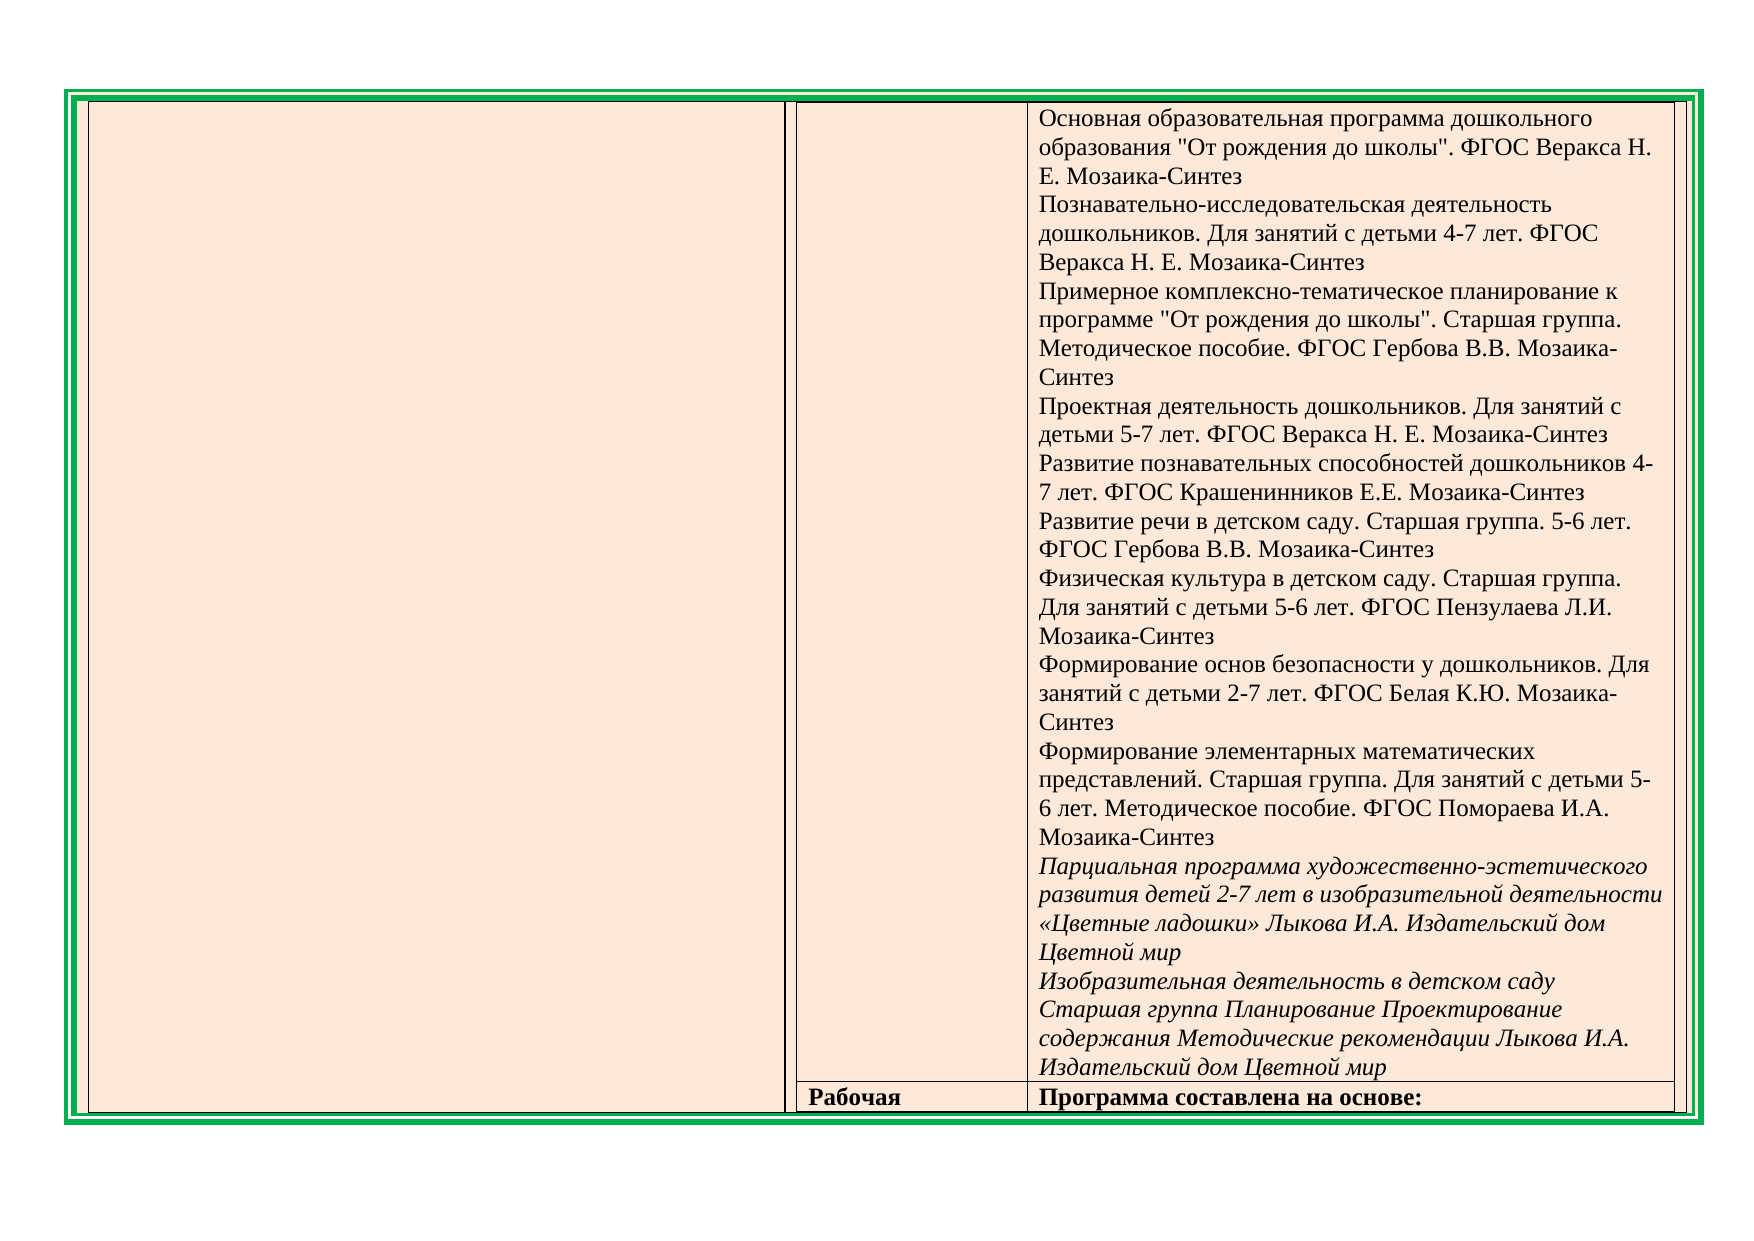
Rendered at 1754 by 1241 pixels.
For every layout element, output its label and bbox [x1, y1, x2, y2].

table_header [71, 92, 1698, 1113]
